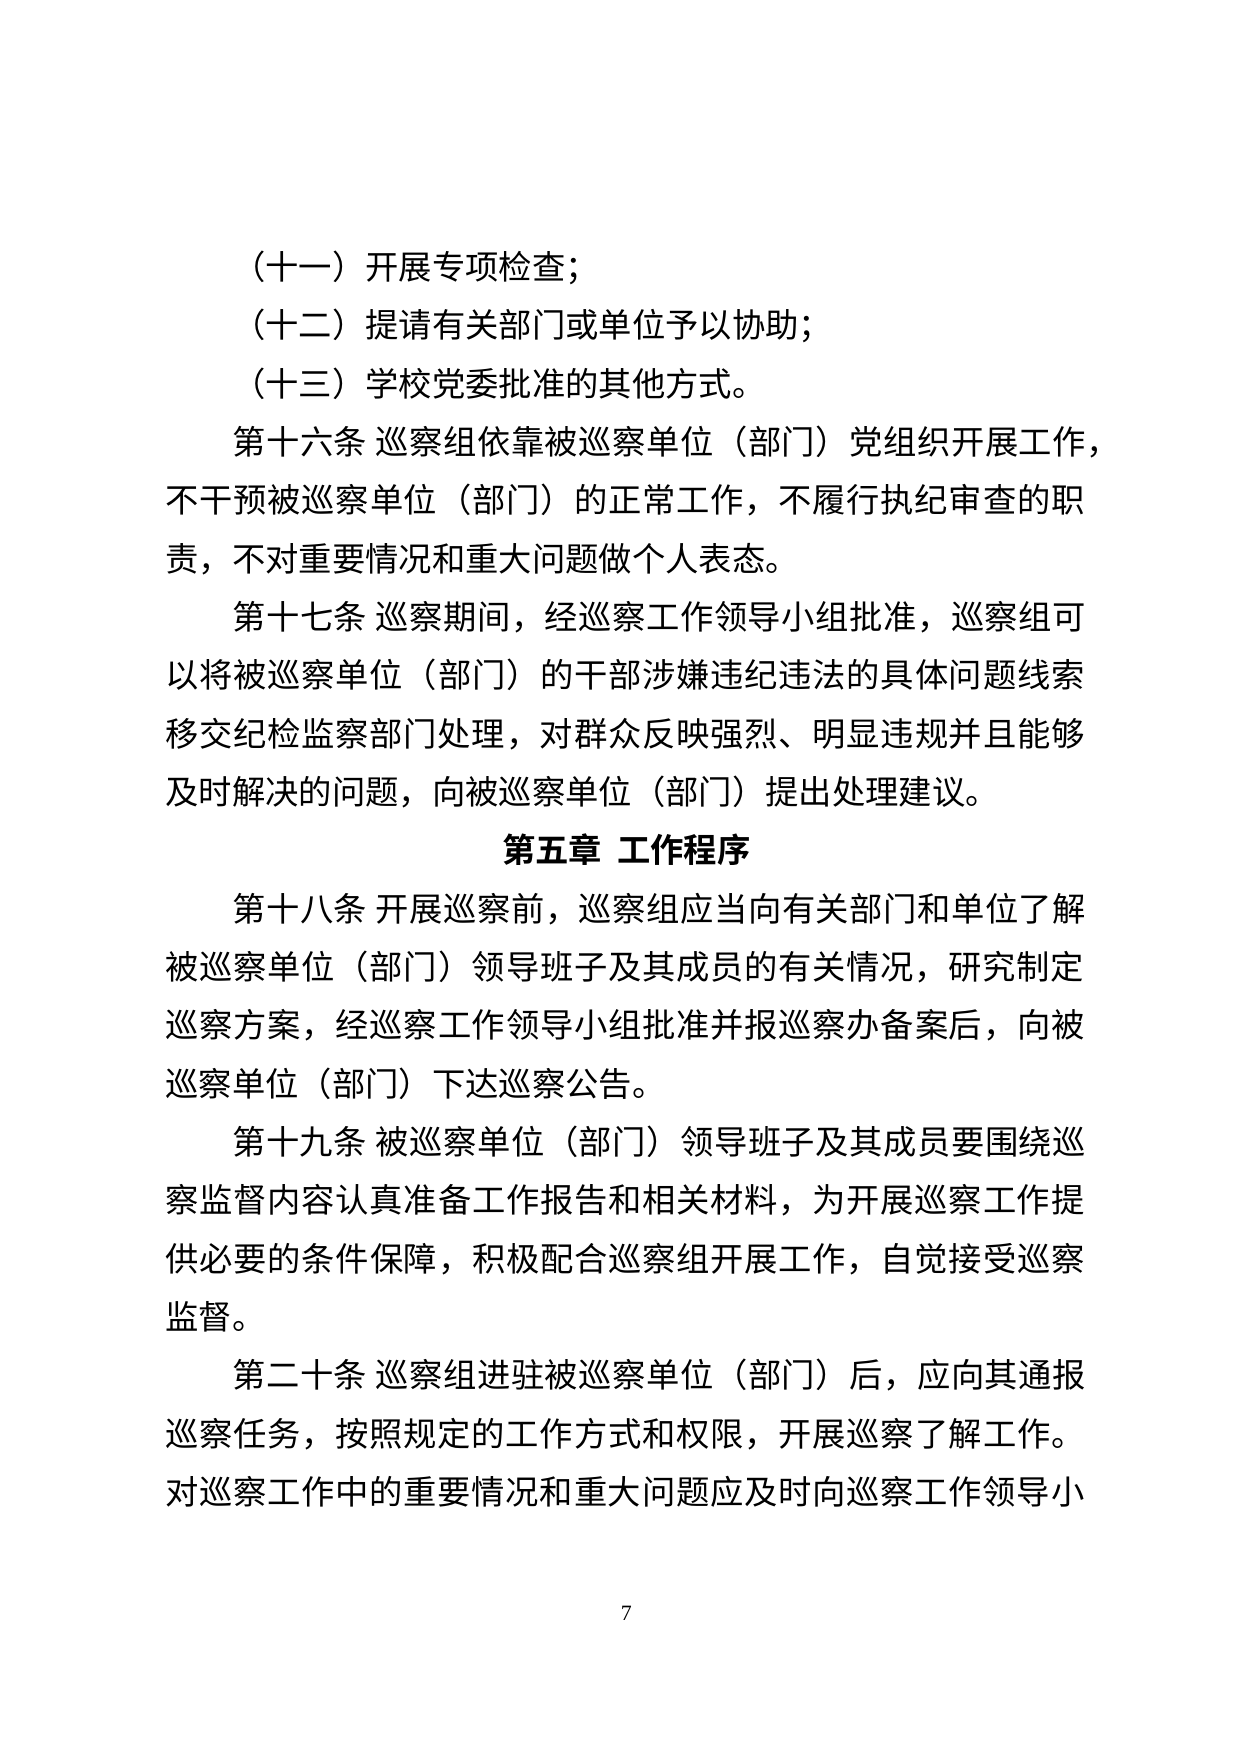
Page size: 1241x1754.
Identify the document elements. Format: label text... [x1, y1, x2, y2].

text 第十九条 被巡察单位（部门）领导班子及其成员要围绕巡察监督内容认真准备工作报告和相关材料，为开展巡察工作提供必要的条件保障，积极配合巡察组开展工作，自觉接受巡察监督。 [165, 1108, 1087, 1341]
text 第五章 工作程序 [165, 816, 1087, 874]
text （十一）开展专项检查； [165, 233, 1087, 291]
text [165, 1341, 1087, 1516]
text （十三）学校党委批准的其他方式。 [165, 349, 1087, 408]
text （十二）提请有关部门或单位予以协助； [165, 291, 1087, 349]
text 第十六条 巡察组依靠被巡察单位（部门）党组织开展工作，不干预被巡察单位（部门）的正常工作，不履行执纪审查的职责，不对重要情况和重大问题做个人表态。 [165, 408, 1087, 583]
text 第十八条 开展巡察前，巡察组应当向有关部门和单位了解被巡察单位（部门）领导班子及其成员的有关情况，研究制定巡察方案，经巡察工作领导小组批准并报巡察办备案后，向被巡察单位（部门）下达巡察公告。 [165, 874, 1087, 1108]
text 第十七条 巡察期间，经巡察工作领导小组批准，巡察组可以将被巡察单位（部门）的干部涉嫌违纪违法的具体问题线索移交纪检监察部门处理，对群众反映强烈、明显违规并且能够及时解决的问题，向被巡察单位（部门）提出处理建议。 [165, 583, 1087, 816]
